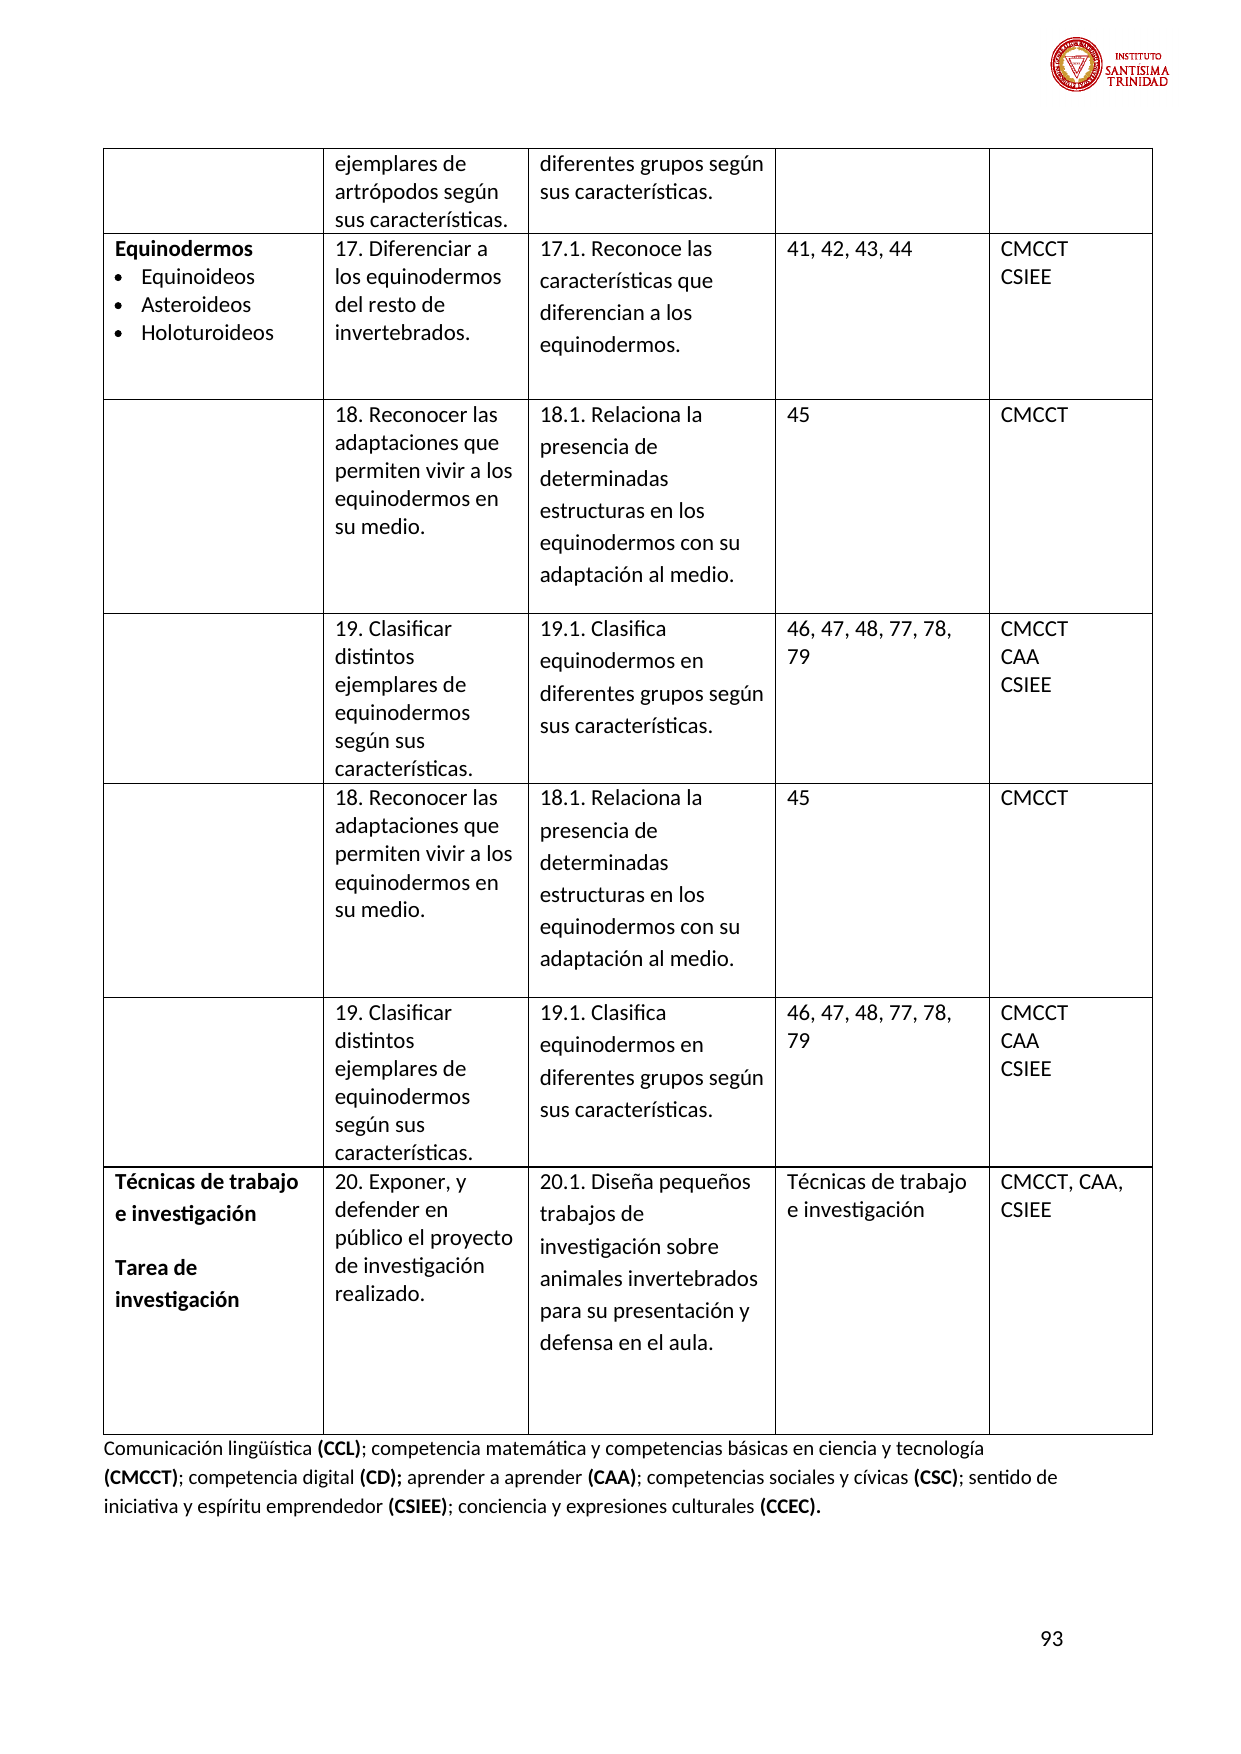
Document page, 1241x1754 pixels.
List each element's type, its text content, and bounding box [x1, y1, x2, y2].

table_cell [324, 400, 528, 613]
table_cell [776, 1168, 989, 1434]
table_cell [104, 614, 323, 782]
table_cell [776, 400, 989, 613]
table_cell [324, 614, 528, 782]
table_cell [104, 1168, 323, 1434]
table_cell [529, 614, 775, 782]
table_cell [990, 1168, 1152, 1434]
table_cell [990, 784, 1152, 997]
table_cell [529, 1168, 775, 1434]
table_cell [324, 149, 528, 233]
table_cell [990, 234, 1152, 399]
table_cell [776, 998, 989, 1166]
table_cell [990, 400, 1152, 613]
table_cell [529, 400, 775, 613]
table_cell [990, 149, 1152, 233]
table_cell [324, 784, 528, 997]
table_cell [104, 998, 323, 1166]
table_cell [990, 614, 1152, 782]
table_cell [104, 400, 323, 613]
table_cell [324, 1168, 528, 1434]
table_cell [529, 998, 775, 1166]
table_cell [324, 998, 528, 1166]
text Comunicación lingüística (CCL); competencia matemática y competencias básicas en ciencia y tecnología (CMCCT); competencia digital (CD); aprender a aprender (CAA); competencias sociales y cívicas (CSC); sentido de iniciativa y espíritu emprendedor (CSIEE); conciencia y expresiones culturales (CCEC). [103, 1435, 1063, 1519]
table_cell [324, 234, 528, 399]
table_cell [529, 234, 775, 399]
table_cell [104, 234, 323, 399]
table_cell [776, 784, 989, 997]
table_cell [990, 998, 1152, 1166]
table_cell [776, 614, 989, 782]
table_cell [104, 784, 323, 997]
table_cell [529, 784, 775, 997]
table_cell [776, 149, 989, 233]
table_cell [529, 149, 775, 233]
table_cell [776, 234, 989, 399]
picture [1034, 28, 1185, 107]
